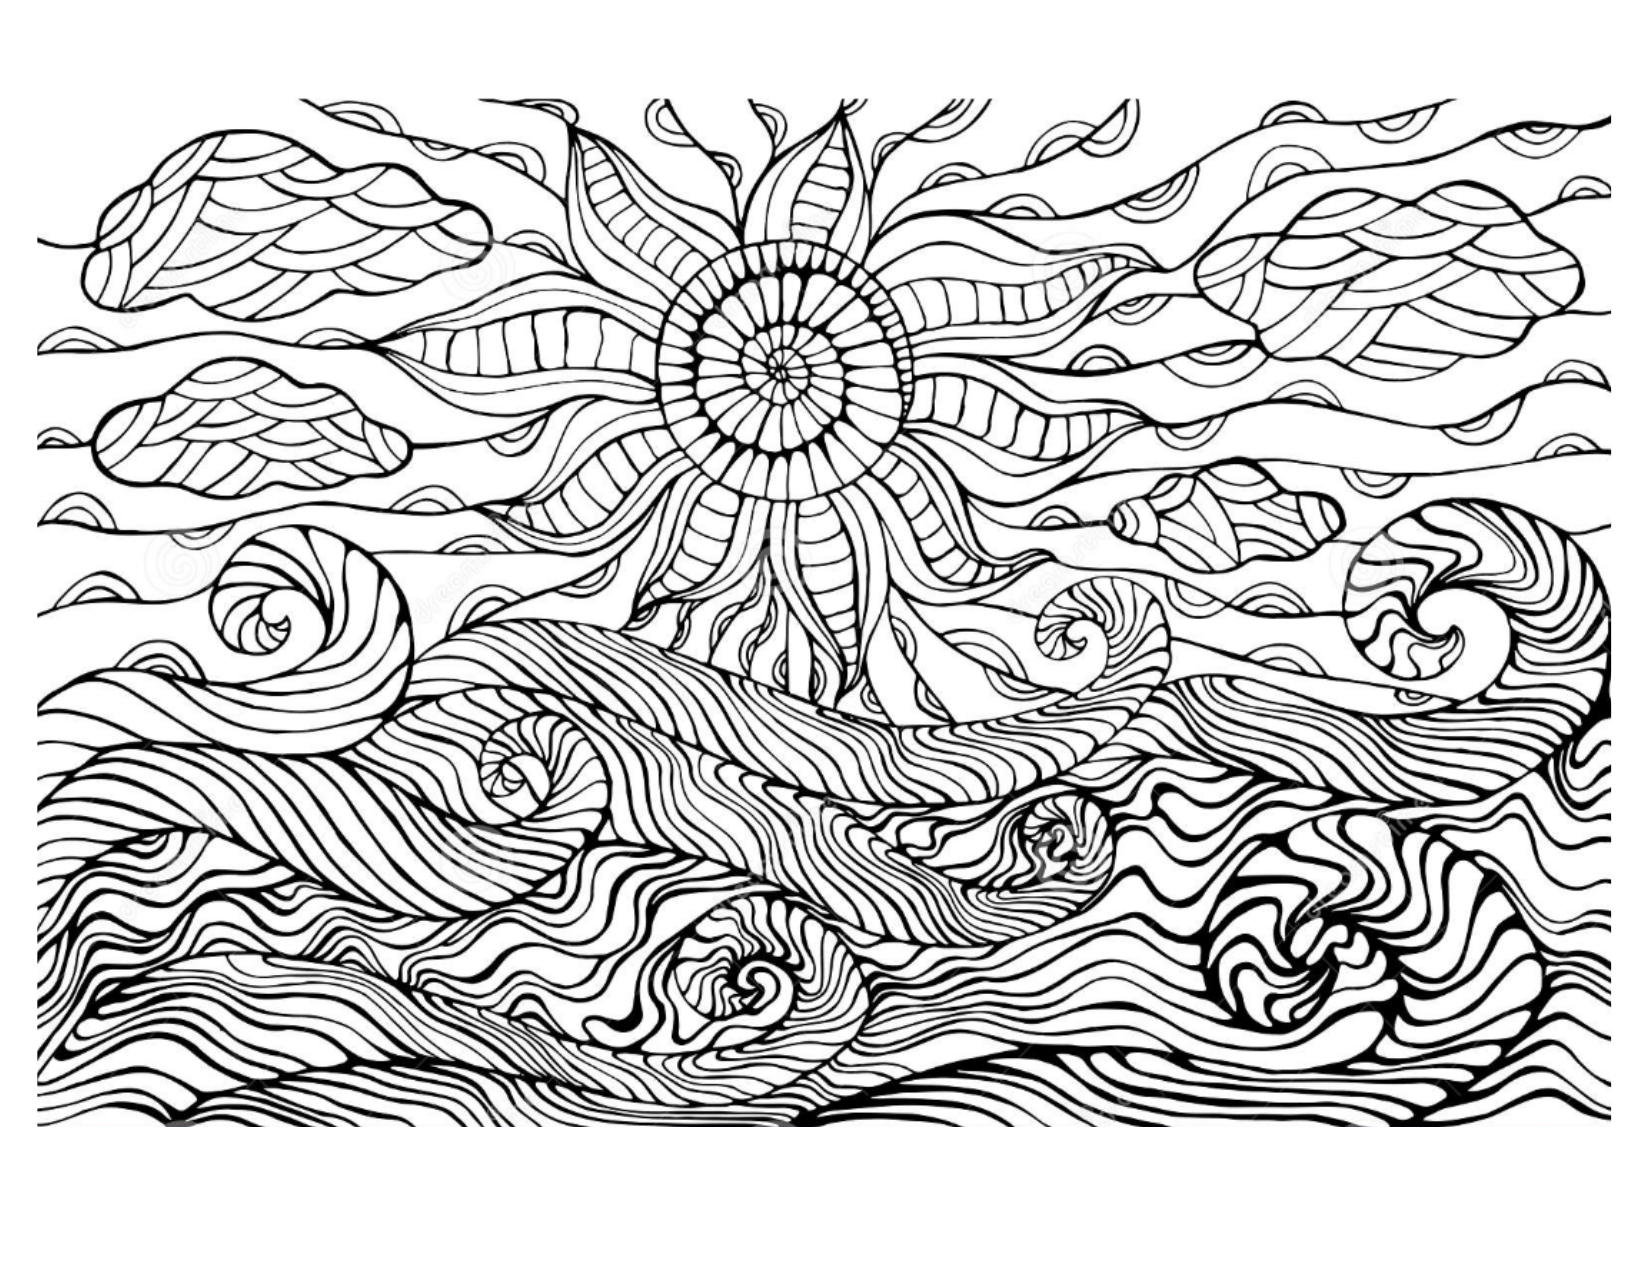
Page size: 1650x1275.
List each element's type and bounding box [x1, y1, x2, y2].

picture [37, 98, 1611, 1126]
